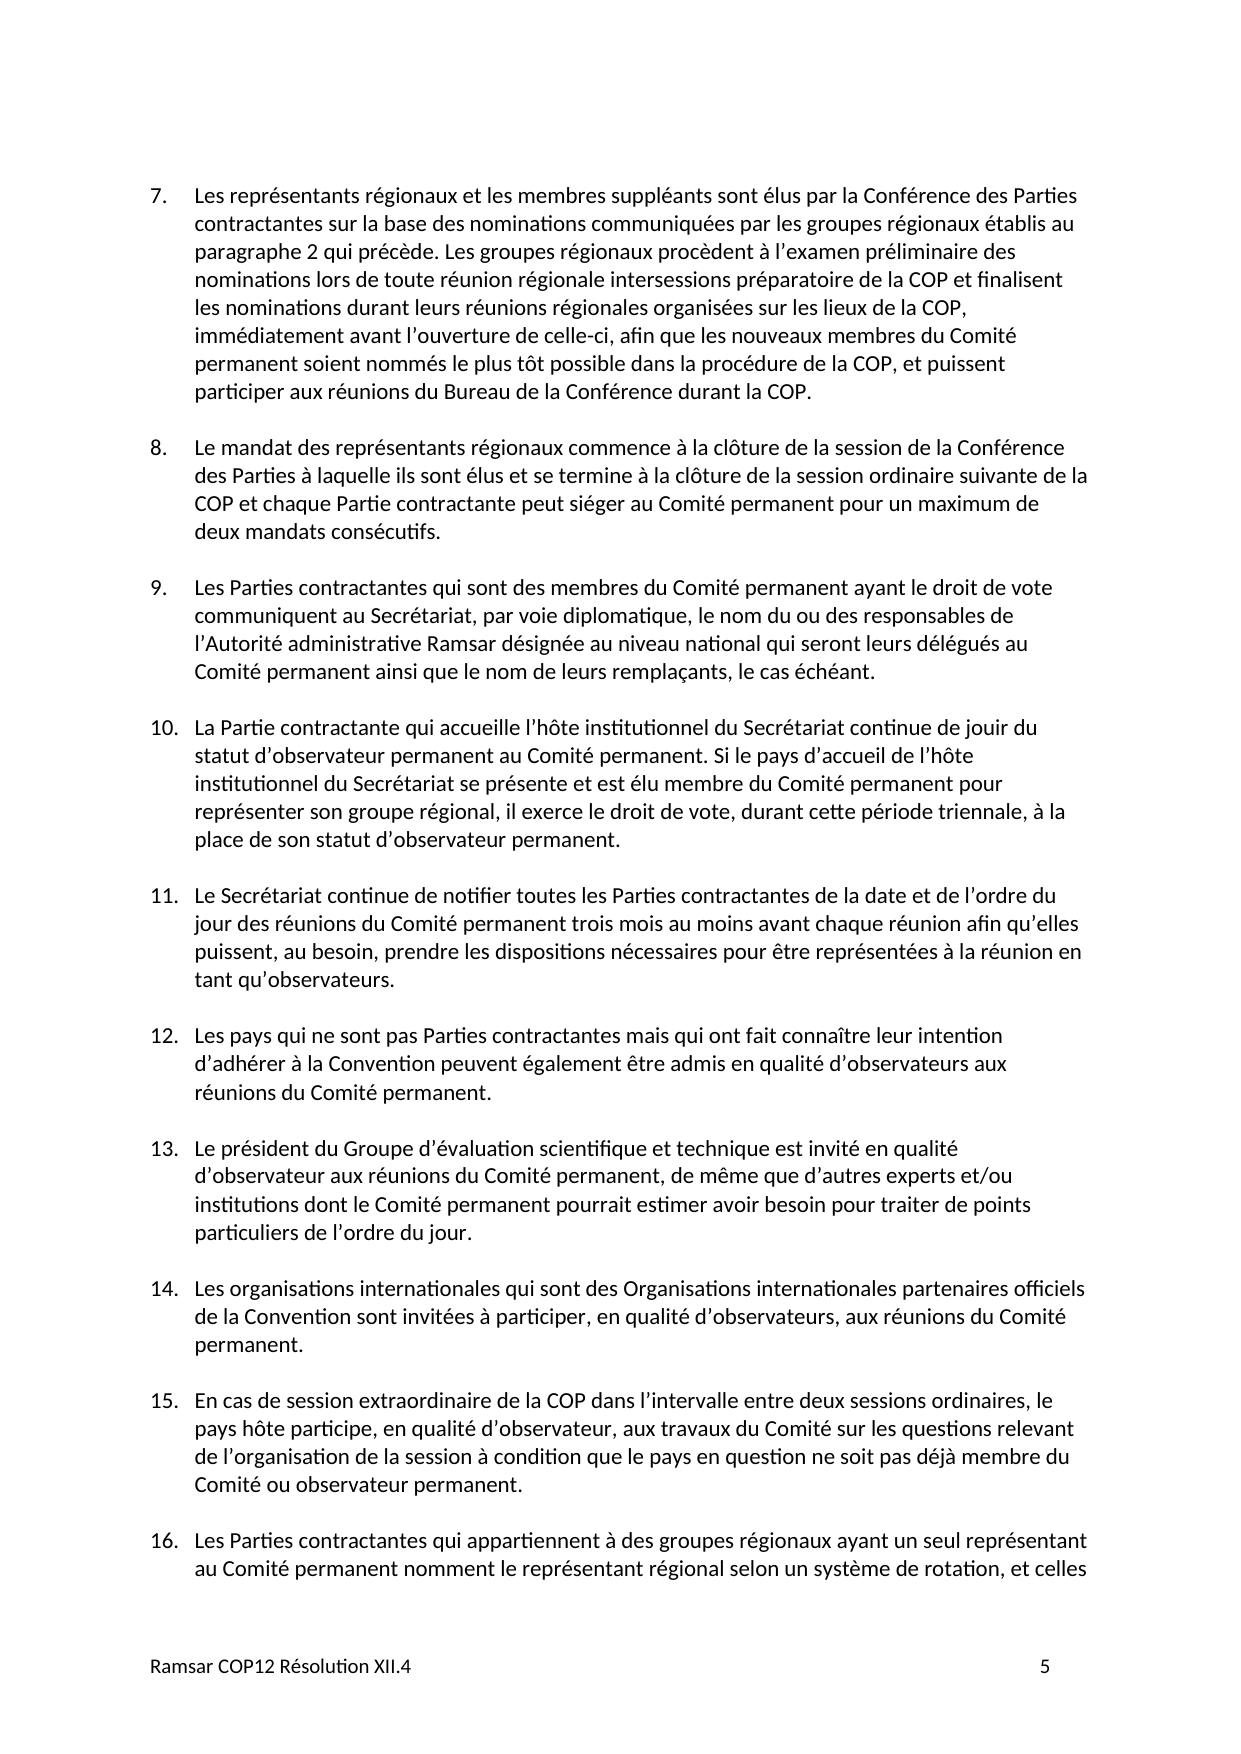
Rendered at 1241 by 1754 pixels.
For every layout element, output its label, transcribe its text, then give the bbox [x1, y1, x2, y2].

list Les Parties contractantes qui sont des membres du Comité permanent ayant le droit de vote communiquent au Secrétariat, par voie diplomatique, le nom du ou des responsables de l’Autorité administrative Ramsar désignée au niveau national qui seront leurs délégués au Comité permanent ainsi que le nom de leurs remplaçants, le cas échéant. [150, 573, 1090, 685]
list Le président du Groupe d’évaluation scientifique et technique est invité en qualité d’observateur aux réunions du Comité permanent, de même que d’autres experts et/ou institutions dont le Comité permanent pourrait estimer avoir besoin pour traiter de points particuliers de l’ordre du jour. [150, 1134, 1090, 1246]
list Les pays qui ne sont pas Parties contractantes mais qui ont fait connaître leur intention d’adhérer à la Convention peuvent également être admis en qualité d’observateurs aux réunions du Comité permanent. [150, 1022, 1090, 1106]
list Les représentants régionaux et les membres suppléants sont élus par la Conférence des Parties contractantes sur la base des nominations communiquées par les groupes régionaux établis au paragraphe 2 qui précède. Les groupes régionaux procèdent à l’examen préliminaire des nominations lors de toute réunion régionale intersessions préparatoire de la COP et finalisent les nominations durant leurs réunions régionales organisées sur les lieux de la COP, immédiatement avant l’ouverture de celle-ci, afin que les nouveaux membres du Comité permanent soient nommés le plus tôt possible dans la procédure de la COP, et puissent participer aux réunions du Bureau de la Conférence durant la COP. [150, 181, 1090, 405]
list En cas de session extraordinaire de la COP dans l’intervalle entre deux sessions ordinaires, le pays hôte participe, en qualité d’observateur, aux travaux du Comité sur les questions relevant de l’organisation de la session à condition que le pays en question ne soit pas déjà membre du Comité ou observateur permanent. [150, 1386, 1090, 1498]
list La Partie contractante qui accueille l’hôte institutionnel du Secrétariat continue de jouir du statut d’observateur permanent au Comité permanent. Si le pays d’accueil de l’hôte institutionnel du Secrétariat se présente et est élu membre du Comité permanent pour représenter son groupe régional, il exerce le droit de vote, durant cette période triennale, à la place de son statut d’observateur permanent. [150, 713, 1090, 853]
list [150, 1526, 1090, 1582]
list Les organisations internationales qui sont des Organisations internationales partenaires officiels de la Convention sont invitées à participer, en qualité d’observateurs, aux réunions du Comité permanent. [150, 1274, 1090, 1358]
list Le mandat des représentants régionaux commence à la clôture de la session de la Conférence des Parties à laquelle ils sont élus et se termine à la clôture de la session ordinaire suivante de la COP et chaque Partie contractante peut siéger au Comité permanent pour un maximum de deux mandats consécutifs. [150, 433, 1090, 545]
list Le Secrétariat continue de notifier toutes les Parties contractantes de la date et de l’ordre du jour des réunions du Comité permanent trois mois au moins avant chaque réunion afin qu’elles puissent, au besoin, prendre les dispositions nécessaires pour être représentées à la réunion en tant qu’observateurs. [150, 881, 1090, 993]
